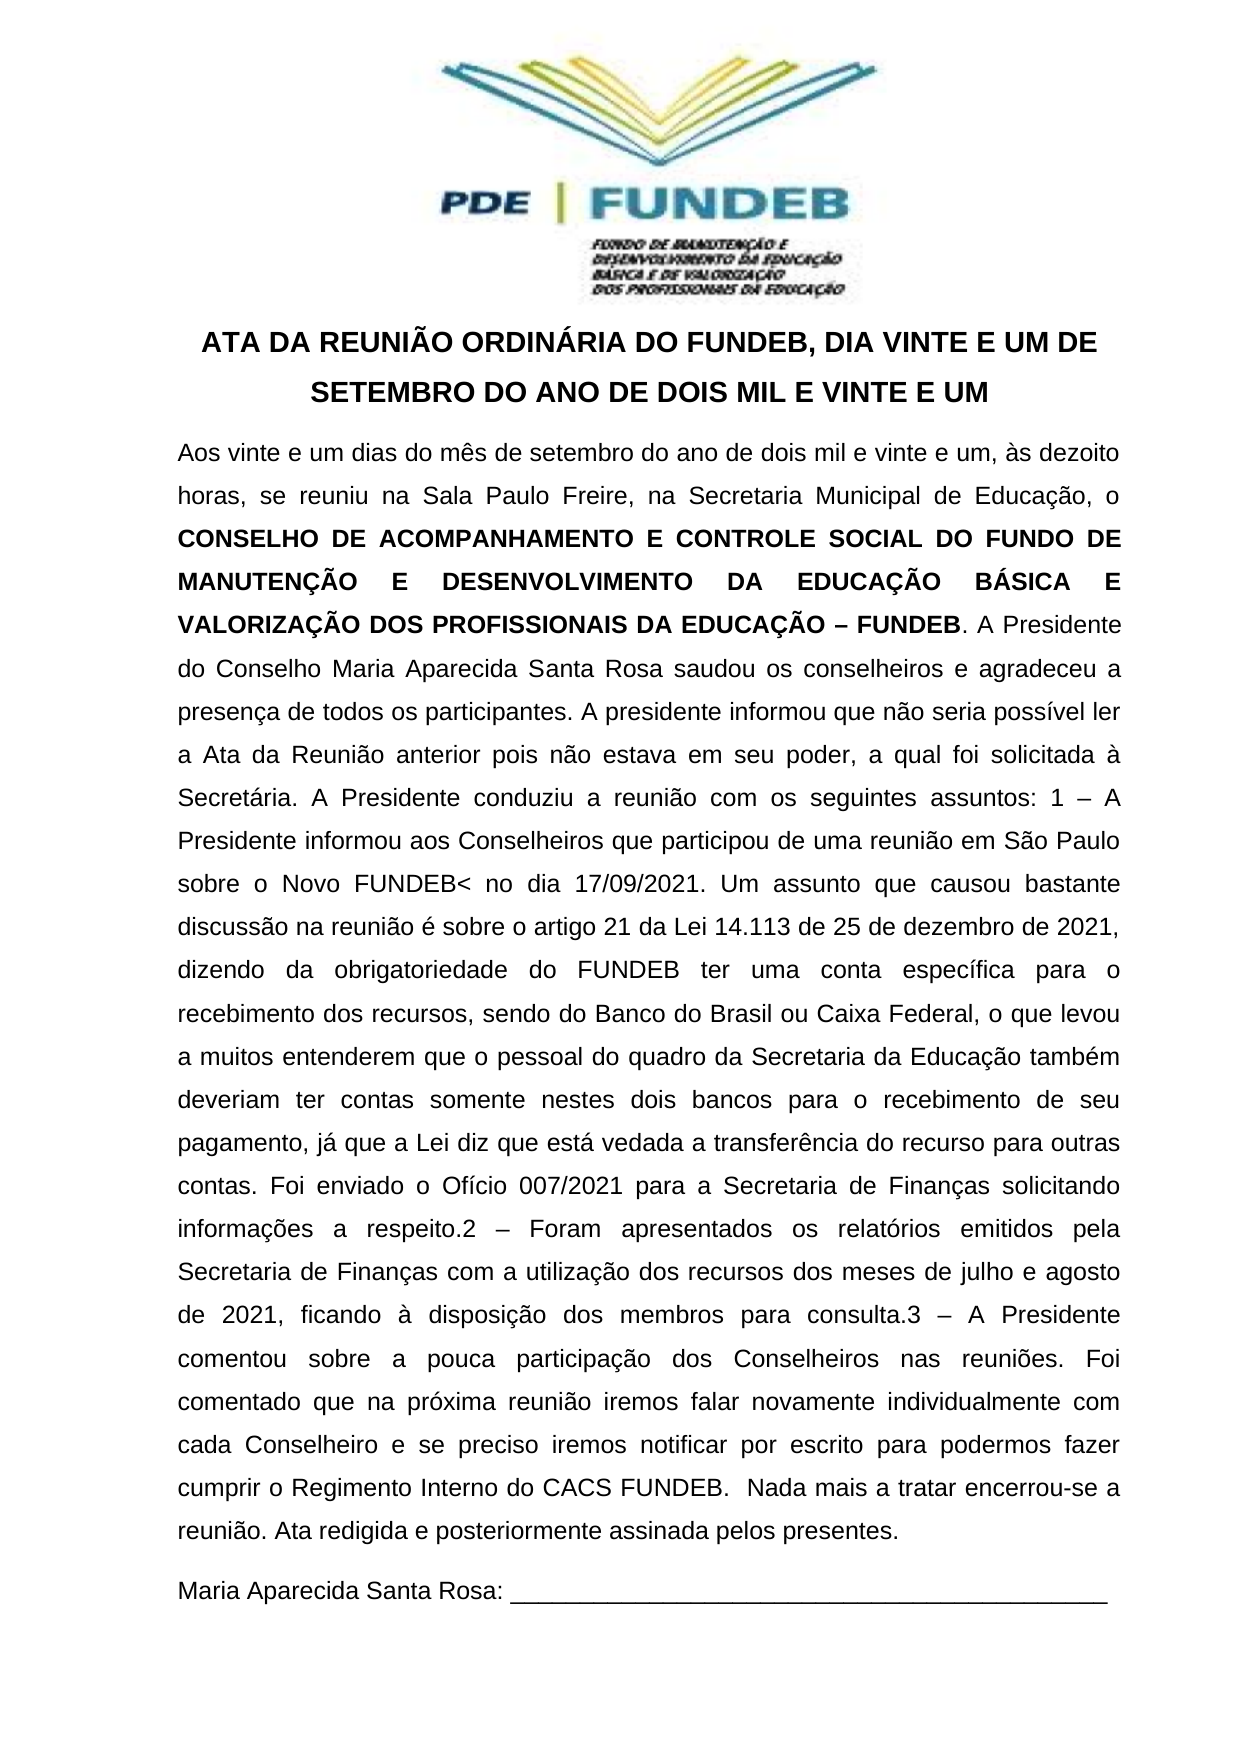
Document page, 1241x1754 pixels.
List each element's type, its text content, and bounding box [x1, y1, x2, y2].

text Aos vinte e um dias do mês de setembro do ano de dois mil e vinte e um, às dezoito horas, se reuniu na Sala Paulo Freire, na Secretaria Municipal de Educação, o CONSELHO DE ACOMPANHAMENTO E CONTROLE SOCIAL DO FUNDO DE MANUTENÇÃO E DESENVOLVIMENTO DA EDUCAÇÃO BÁSICA E VALORIZAÇÃO DOS PROFISSIONAIS DA EDUCAÇÃO – FUNDEB. A Presidente do Conselho Maria Aparecida Santa Rosa saudou os conselheiros e agradeceu a presença de todos os participantes. A presidente informou que não seria possível ler a Ata da Reunião anterior pois não estava em seu poder, a qual foi solicitada à Secretária. A Presidente conduziu a reunião com os seguintes assuntos: 1 – A Presidente informou aos Conselheiros que participou de uma reunião em São Paulo sobre o Novo FUNDEB< no dia 17/09/2021. Um assunto que causou bastante discussão na reunião é sobre o artigo 21 da Lei 14.113 de 25 de dezembro de 2021, dizendo da obrigatoriedade do FUNDEB ter uma conta específica para o recebimento dos recursos, sendo do Banco do Brasil ou Caixa Federal, o que levou a muitos entenderem que o pessoal do quadro da Secretaria da Educação também deveriam ter contas somente nestes dois bancos para o recebimento de seu pagamento, já que a Lei diz que está vedada a transferência do recurso para outras contas. Foi enviado o Ofício 007/2021 para a Secretaria de Finanças solicitando informações a respeito.2 – Foram apresentados os relatórios emitidos pela Secretaria de Finanças com a utilização dos recursos dos meses de julho e agosto de 2021, ficando à disposição dos membros para consulta.3 – A Presidente comentou sobre a pouca participação dos Conselheiros nas reuniões. Foi comentado que na próxima reunião iremos falar novamente individualmente com cada Conselheiro e se preciso iremos notificar por escrito para podermos fazer cumprir o Regimento Interno do CACS FUNDEB. Nada mais a tratar encerrou-se a reunião. Ata redigida e posteriormente assinada pelos presentes. [177, 438, 1122, 1545]
text ATA DA REUNIÃO ORDINÁRIA DO FUNDEB, DIA VINTE E UM DE SETEMBRO DO ANO DE DOIS MIL E VINTE E UM [177, 325, 1122, 409]
text Maria Aparecida Santa Rosa: ___________________________________________ [177, 1576, 1122, 1605]
picture [383, 0, 916, 310]
